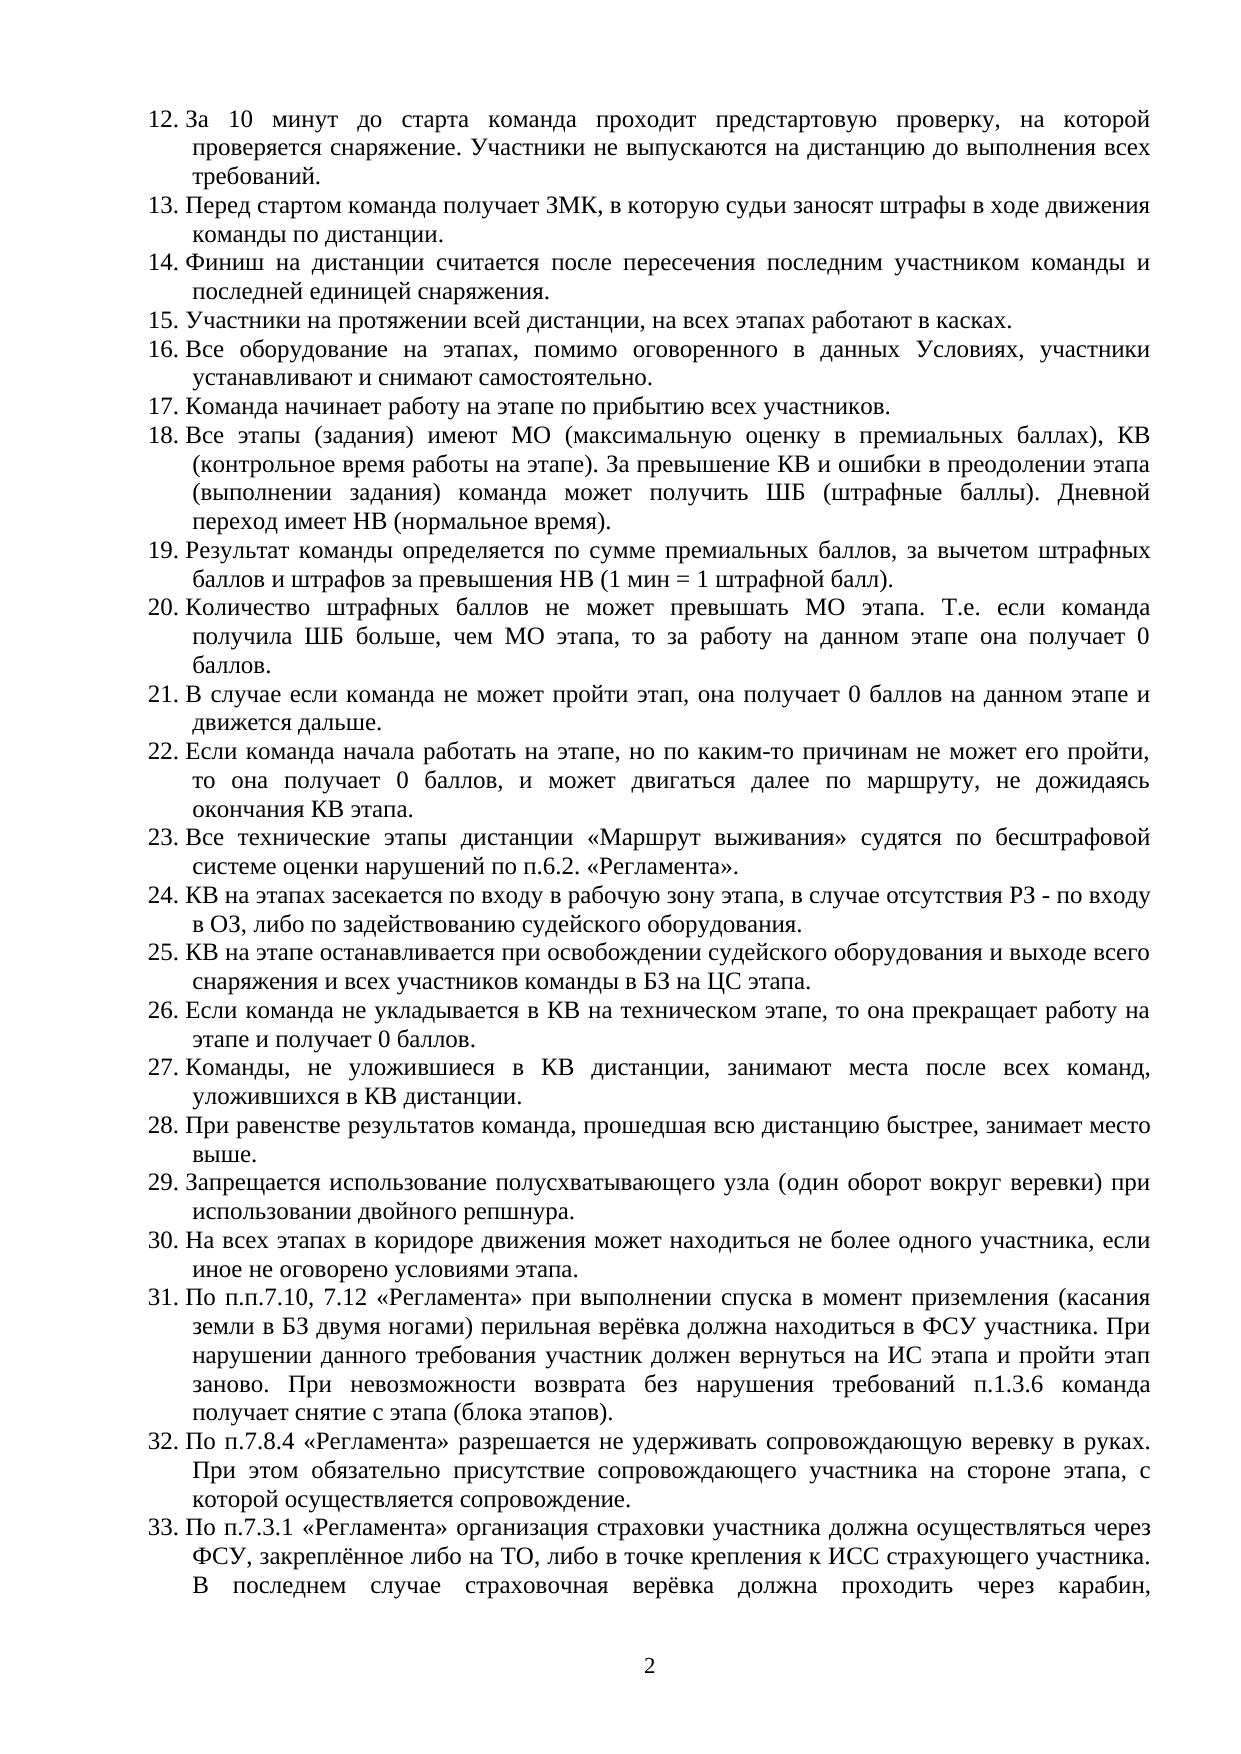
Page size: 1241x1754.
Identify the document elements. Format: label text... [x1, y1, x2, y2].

list Все этапы (задания) имеют МО (максимальную оценку в премиальных баллах), КВ (контрольное время работы на этапе). За превышение КВ и ошибки в преодолении этапа (выполнении задания) команда может получить ШБ (штрафные баллы). Дневной переход имеет НВ (нормальное время). [148, 420, 1152, 535]
list Участники на протяжении всей дистанции, на всех этапах работают в касках. [148, 305, 1152, 334]
list В случае если команда не может пройти этап, она получает 0 баллов на данном этапе и движется дальше. [148, 679, 1152, 736]
list На всех этапах в коридоре движения может находиться не более одного участника, если иное не оговорено условиями этапа. [148, 1225, 1152, 1282]
list По п.п.7.10, 7.12 «Регламента» при выполнении спуска в момент приземления (касания земли в БЗ двумя ногами) перильная верёвка должна находиться в ФСУ участника. При нарушении данного требования участник должен вернуться на ИС этапа и пройти этап заново. При невозможности возврата без нарушения требований п.1.3.6 команда получает снятие с этапа (блока этапов). [148, 1282, 1152, 1426]
list КВ на этапах засекается по входу в рабочую зону этапа, в случае отсутствия РЗ - по входу в ОЗ, либо по задействованию судейского оборудования. [148, 880, 1152, 937]
list Перед стартом команда получает ЗМК, в которую судьи заносят штрафы в ходе движения команды по дистанции. [148, 190, 1152, 247]
list Если команда не укладывается в КВ на техническом этапе, то она прекращает работу на этапе и получает 0 баллов. [148, 995, 1152, 1052]
list Запрещается использование полусхватывающего узла (один оборот вокруг веревки) при использовании двойного репшнура. [148, 1167, 1152, 1225]
list Если команда начала работать на этапе, но по каким-то причинам не может его пройти, то она получает 0 баллов, и может двигаться далее по маршруту, не дожидаясь окончания КВ этапа. [148, 736, 1152, 822]
list По п.7.8.4 «Регламента» разрешается не удерживать сопровождающую веревку в руках. При этом обязательно присутствие сопровождающего участника на стороне этапа, с которой осуществляется сопровождение. [148, 1426, 1152, 1512]
list Финиш на дистанции считается после пересечения последним участником команды и последней единицей снаряжения. [148, 247, 1152, 305]
list При равенстве результатов команда, прошедшая всю дистанцию быстрее, занимает место выше. [148, 1110, 1152, 1167]
list Все технические этапы дистанции «Маршрут выживания» судятся по бесштрафовой системе оценки нарушений по п.6.2. «Регламента». [148, 822, 1152, 880]
list Команда начинает работу на этапе по прибытию всех участников. [148, 391, 1152, 420]
list За 10 минут до старта команда проходит предстартовую проверку, на которой проверяется снаряжение. Участники не выпускаются на дистанцию до выполнения всех требований. [148, 104, 1152, 190]
list Все оборудование на этапах, помимо оговоренного в данных Условиях, участники устанавливают и снимают самостоятельно. [148, 334, 1152, 391]
list Количество штрафных баллов не может превышать МО этапа. Т.е. если команда получила ШБ больше, чем МО этапа, то за работу на данном этапе она получает 0 баллов. [148, 592, 1152, 679]
list Команды, не уложившиеся в КВ дистанции, занимают места после всех команд, уложившихся в КВ дистанции. [148, 1052, 1152, 1110]
list КВ на этапе останавливается при освобождении судейского оборудования и выходе всего снаряжения и всех участников команды в БЗ на ЦС этапа. [148, 937, 1152, 995]
list Результат команды определяется по сумме премиальных баллов, за вычетом штрафных баллов и штрафов за превышения НВ (1 мин = 1 штрафной балл). [148, 535, 1152, 592]
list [148, 1512, 1152, 1599]
